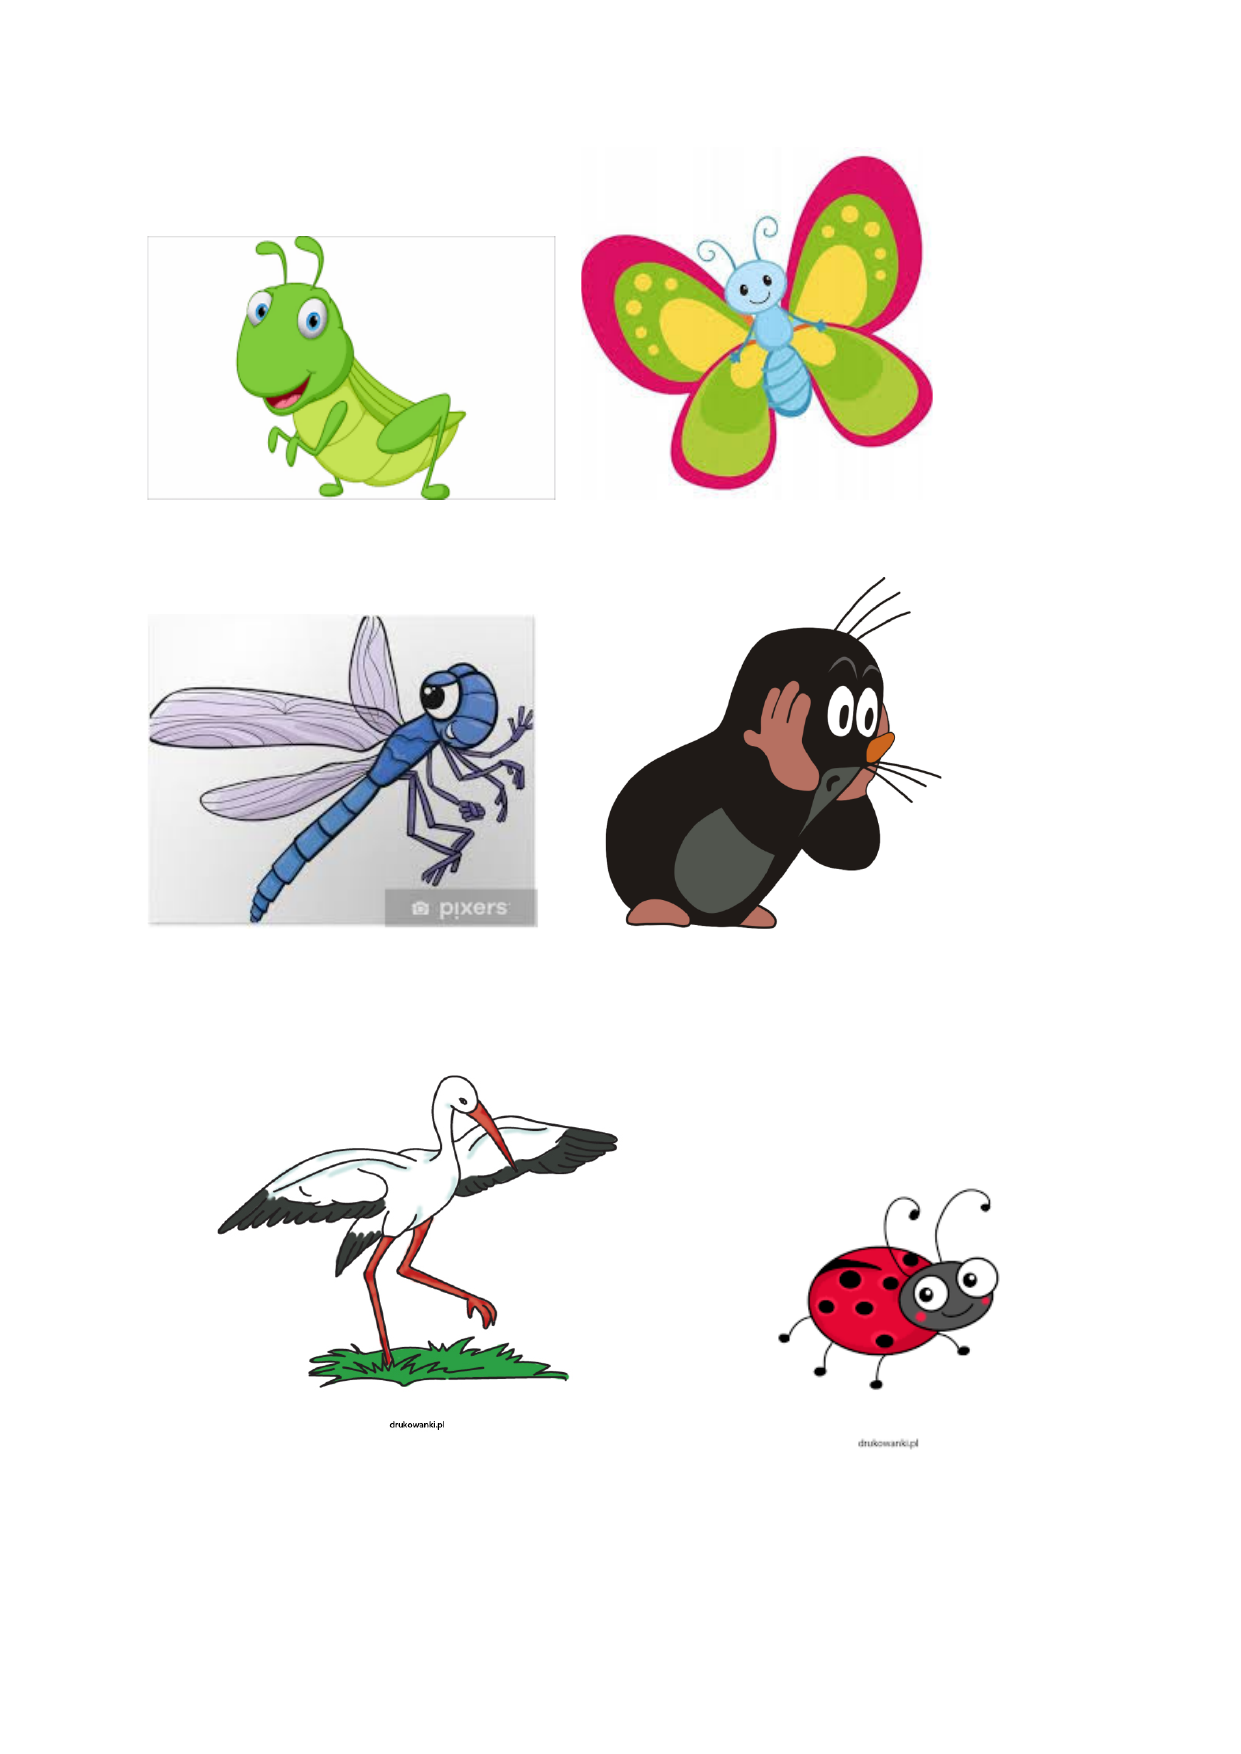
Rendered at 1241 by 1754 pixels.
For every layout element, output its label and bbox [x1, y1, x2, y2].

picture [605, 577, 942, 929]
picture [581, 147, 933, 500]
picture [147, 614, 539, 929]
picture [702, 1123, 1074, 1456]
picture [147, 1006, 687, 1456]
picture [147, 236, 556, 500]
